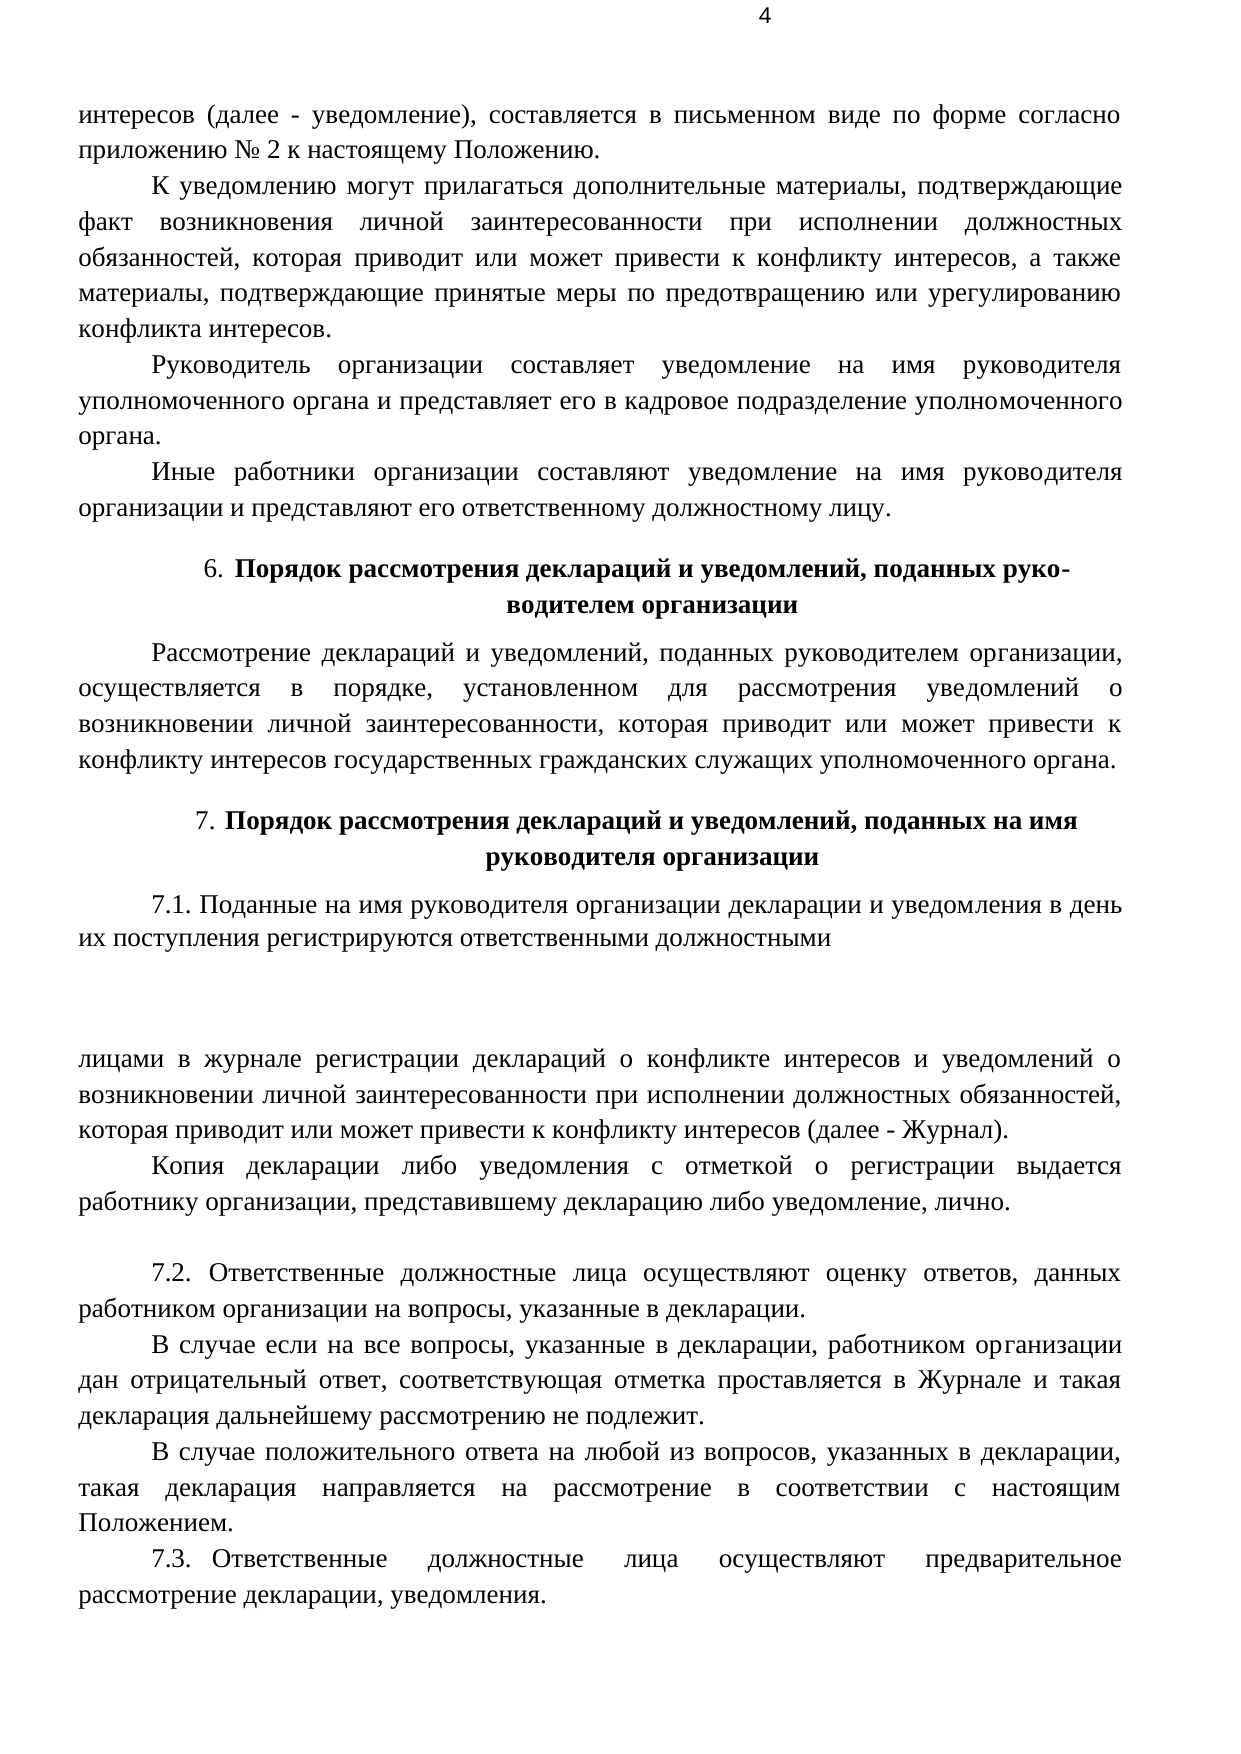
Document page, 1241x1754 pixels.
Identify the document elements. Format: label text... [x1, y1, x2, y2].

list Ответственные должностные лица осуществляют предварительное рассмотрение декларации, уведомления. [78, 1542, 1122, 1609]
text Иные работники организации составляют уведомление на имя руководителя организации и представляют его ответственному должностному лицу. [78, 455, 1122, 522]
text 7.1. Поданные на имя руководителя организации декларации и уведомления в день их поступления регистрируются ответственными должностными [78, 887, 1122, 953]
text В случае положительного ответа на любой из вопросов, указанных в декларации, такая декларация направляется на рассмотрение в соответствии с настоящим Положением. [78, 1435, 1122, 1538]
list Порядок рассмотрения деклараций и уведомлений, поданных на имя руководителя организации [151, 804, 1122, 871]
text В случае если на все вопросы, указанные в декларации, работником организации дан отрицательный ответ, соответствующая отметка проставляется в Журнале и такая декларация дальнейшему рассмотрению не подлежит. [78, 1328, 1122, 1431]
text Рассмотрение деклараций и уведомлений, поданных руководителем организации, осуществляется в порядке, установленном для рассмотрения уведомлений о возникновении личной заинтересованности, которая приводит или может привести к конфликту интересов государственных гражданских служащих уполномоченного органа. [78, 636, 1122, 774]
text лицами в журнале регистрации деклараций о конфликте интересов и уведомлений о возникновении личной заинтересованности при исполнении должностных обязанностей, которая приводит или может привести к конфликту интересов (далее - Журнал). [78, 1042, 1122, 1145]
text Копия декларации либо уведомления с отметкой о регистрации выдается работнику организации, представившему декларацию либо уведомление, лично. [78, 1149, 1122, 1216]
text К уведомлению могут прилагаться дополнительные материалы, подтверждающие факт возникновения личной заинтересованности при исполнении должностных обязанностей, которая приводит или может привести к конфликту интересов, а также материалы, подтверждающие принятые меры по предотвращению или урегулированию конфликта интересов. [78, 169, 1122, 343]
text Руководитель организации составляет уведомление на имя руководителя уполномоченного органа и представляет его в кадровое подразделение уполномоченного органа. [78, 348, 1122, 451]
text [78, 98, 1122, 165]
list Ответственные должностные лица осуществляют оценку ответов, данных работником организации на вопросы, указанные в декларации. [78, 1256, 1122, 1323]
list Порядок рассмотрения деклараций и уведомлений, поданных руководителем организации [151, 553, 1122, 619]
